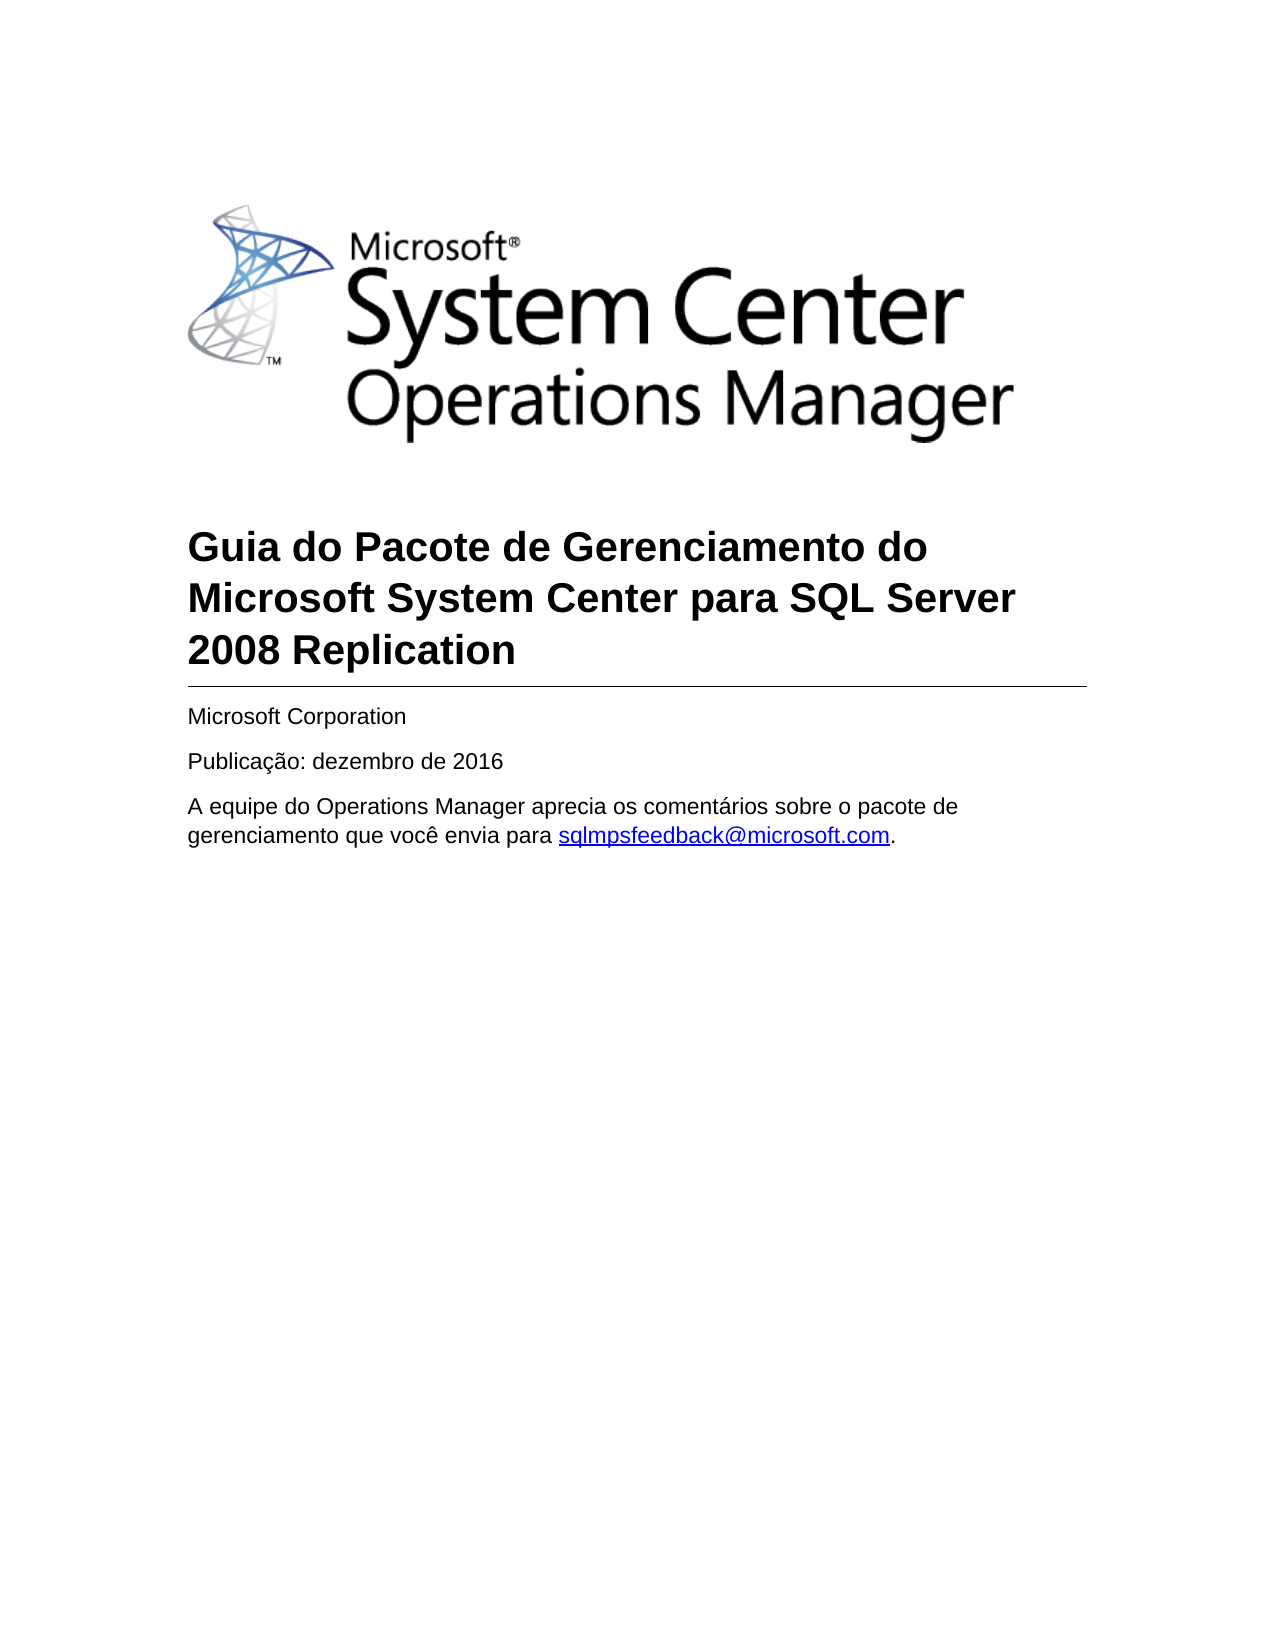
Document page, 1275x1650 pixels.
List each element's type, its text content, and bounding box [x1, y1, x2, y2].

text A equipe do Operations Manager aprecia os comentários sobre o pacote de gerenciamento que você envia para sqlmpsfeedback@microsoft.com. [187, 793, 1087, 848]
text Guia do Pacote de Gerenciamento do Microsoft System Center para SQL Server 2008 Replication [187, 522, 1087, 687]
text Microsoft Corporation [187, 703, 1087, 729]
picture [187, 205, 1014, 443]
text Publicação: dezembro de 2016 [187, 748, 1087, 774]
